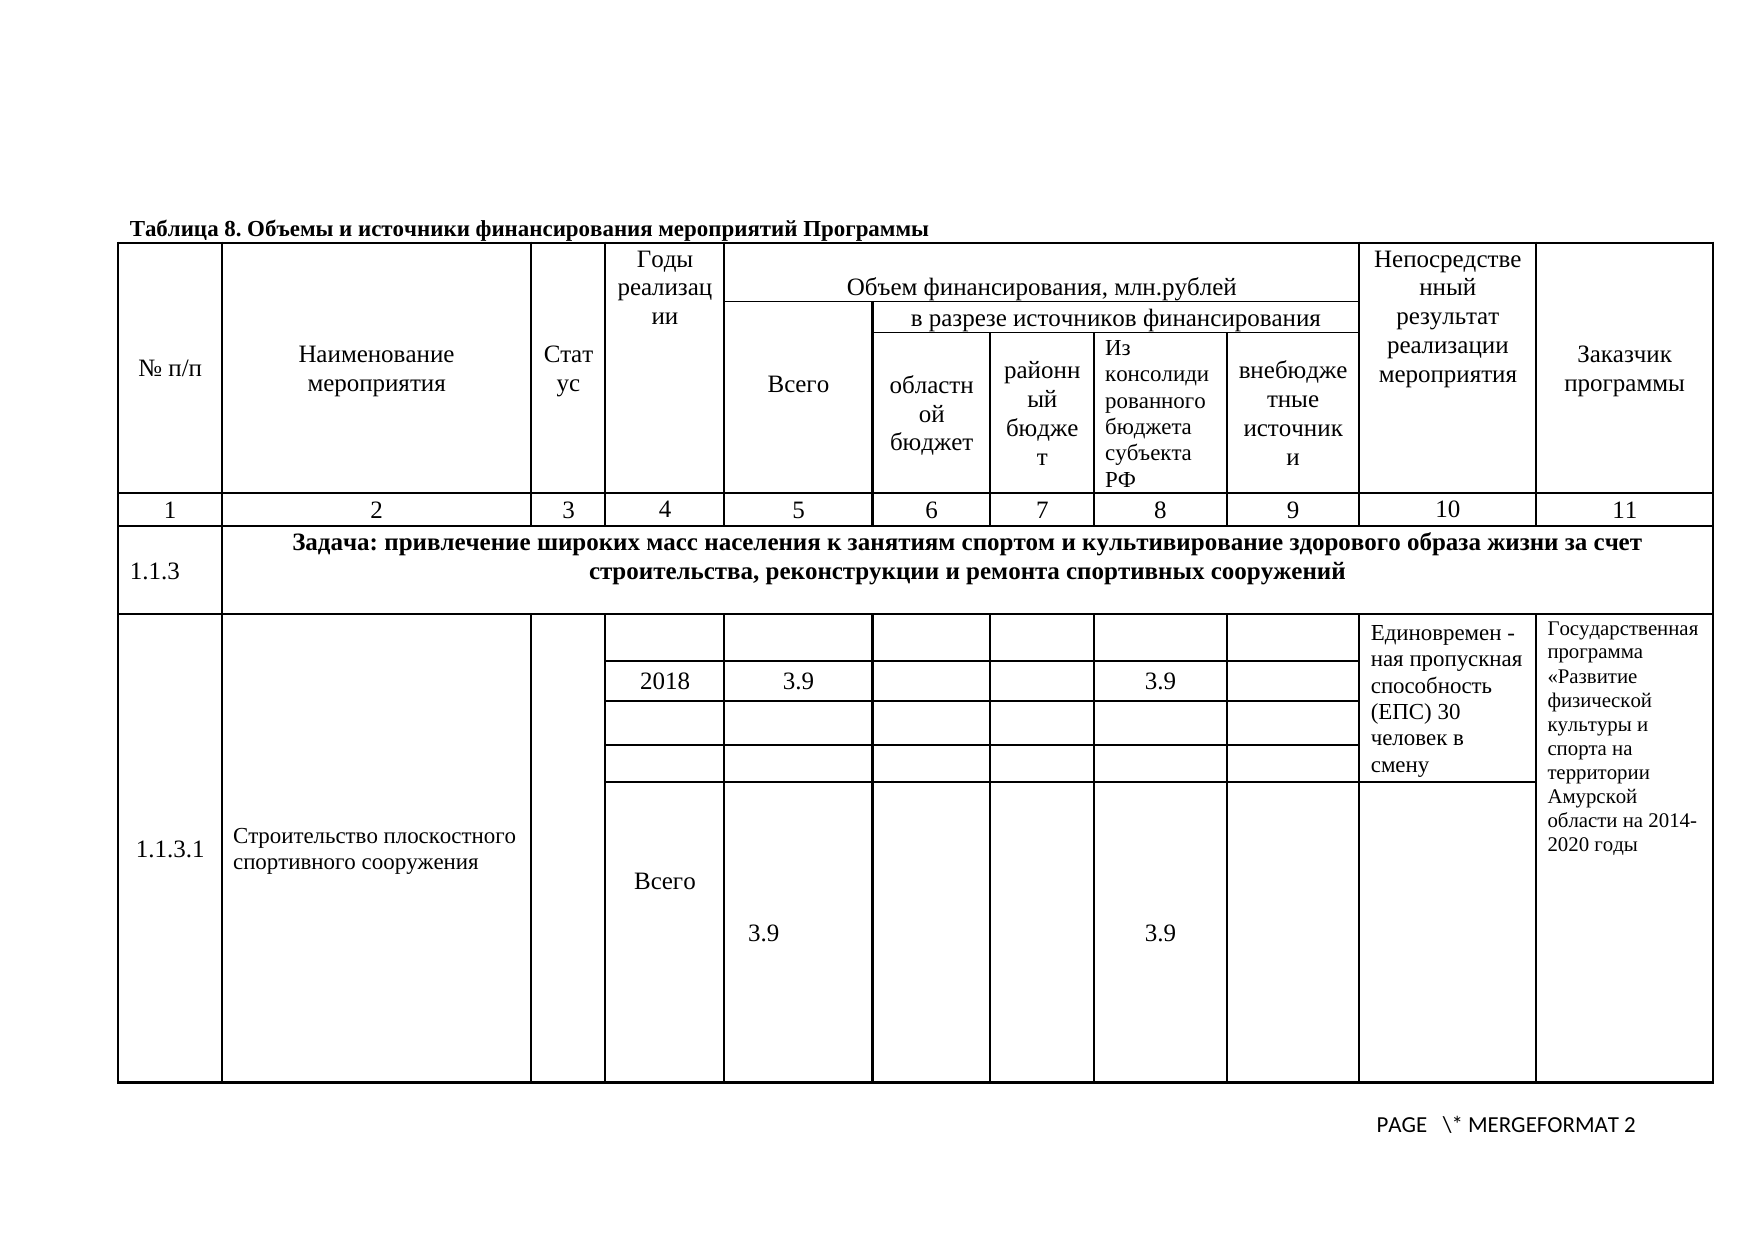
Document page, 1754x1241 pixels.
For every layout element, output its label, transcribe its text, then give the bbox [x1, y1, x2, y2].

table_cell [874, 615, 989, 660]
table_cell 5 [725, 494, 871, 525]
table_cell Из консолидированного бюджета субъекта РФ [1095, 333, 1226, 492]
table_cell [991, 746, 1093, 781]
table_cell [725, 615, 871, 660]
table_cell 1.1.3.1 [119, 615, 221, 1081]
table_cell [874, 746, 989, 781]
table_cell [1228, 783, 1358, 1081]
table_cell Государственная программа «Развитие физической культуры и спорта на территории Амурской области на 2014-2020 годы [1537, 615, 1712, 1081]
table_cell [874, 702, 989, 744]
table_cell [1360, 783, 1535, 1081]
table_cell 3.9 [725, 783, 871, 1081]
table_cell Статус [532, 244, 604, 492]
table_cell в разрезе источников финансирования [874, 302, 1358, 332]
table_cell 8 [1095, 494, 1226, 525]
table_cell внебюджетные источники [1228, 333, 1358, 492]
table_cell Всего [606, 783, 723, 1081]
table_cell [606, 702, 723, 744]
table_cell [1095, 746, 1226, 781]
table_cell Всего [725, 302, 871, 492]
table_cell [1228, 746, 1358, 781]
table_cell № п/п [119, 244, 221, 492]
table_cell [1228, 615, 1358, 660]
table_cell Строительство плоскостного спортивного сооружения [223, 615, 530, 1081]
table_cell 1 [119, 494, 221, 525]
table_cell 2018 [606, 662, 723, 700]
table_cell [1228, 702, 1358, 744]
table_cell [991, 783, 1093, 1081]
table_cell [1228, 662, 1358, 700]
table_cell районный бюджет [991, 333, 1093, 492]
table_cell 3 [532, 494, 604, 525]
table_cell [874, 662, 989, 700]
table_cell [725, 702, 871, 744]
table_cell 1.1.3 [119, 527, 221, 613]
table_cell [991, 662, 1093, 700]
table_cell [725, 746, 871, 781]
table_cell 2 [223, 494, 530, 525]
table_cell [1095, 615, 1226, 660]
table_cell [991, 702, 1093, 744]
table_cell 10 [1360, 494, 1535, 525]
table_cell 3.9 [1095, 662, 1226, 700]
table_cell Наименование мероприятия [223, 244, 530, 492]
table_cell 3.9 [725, 662, 871, 700]
table_cell 4 [606, 494, 723, 525]
table_cell 7 [991, 494, 1093, 525]
table_cell 6 [874, 494, 989, 525]
table_cell [606, 746, 723, 781]
table_cell 9 [1228, 494, 1358, 525]
table_cell Задача: привлечение широких масс населения к занятиям спортом и культивирование здорового образа жизни за счет строительства, реконструкции и ремонта спортивных сооружений [223, 527, 1712, 613]
table_cell Заказчик программы [1537, 244, 1712, 492]
table_cell [606, 615, 723, 660]
table_cell [874, 783, 989, 1081]
table_cell [532, 615, 604, 1081]
table_cell [991, 615, 1093, 660]
table_cell 11 [1537, 494, 1712, 525]
table_cell [1095, 702, 1226, 744]
table_cell областной бюджет [874, 333, 989, 492]
table_header Таблица 8. Объемы и источники финансирования мероприятий Программы [118, 163, 1713, 242]
table_cell Объем финансирования, млн.рублей [725, 244, 1358, 301]
table_cell Единовремен -ная пропускная способность (ЕПС) 30 человек в смену [1360, 615, 1535, 781]
table_cell Непосредственный результат реализации мероприятия [1360, 244, 1535, 492]
table_cell Годы реализации [606, 244, 723, 492]
table_cell 3.9 [1095, 783, 1226, 1081]
